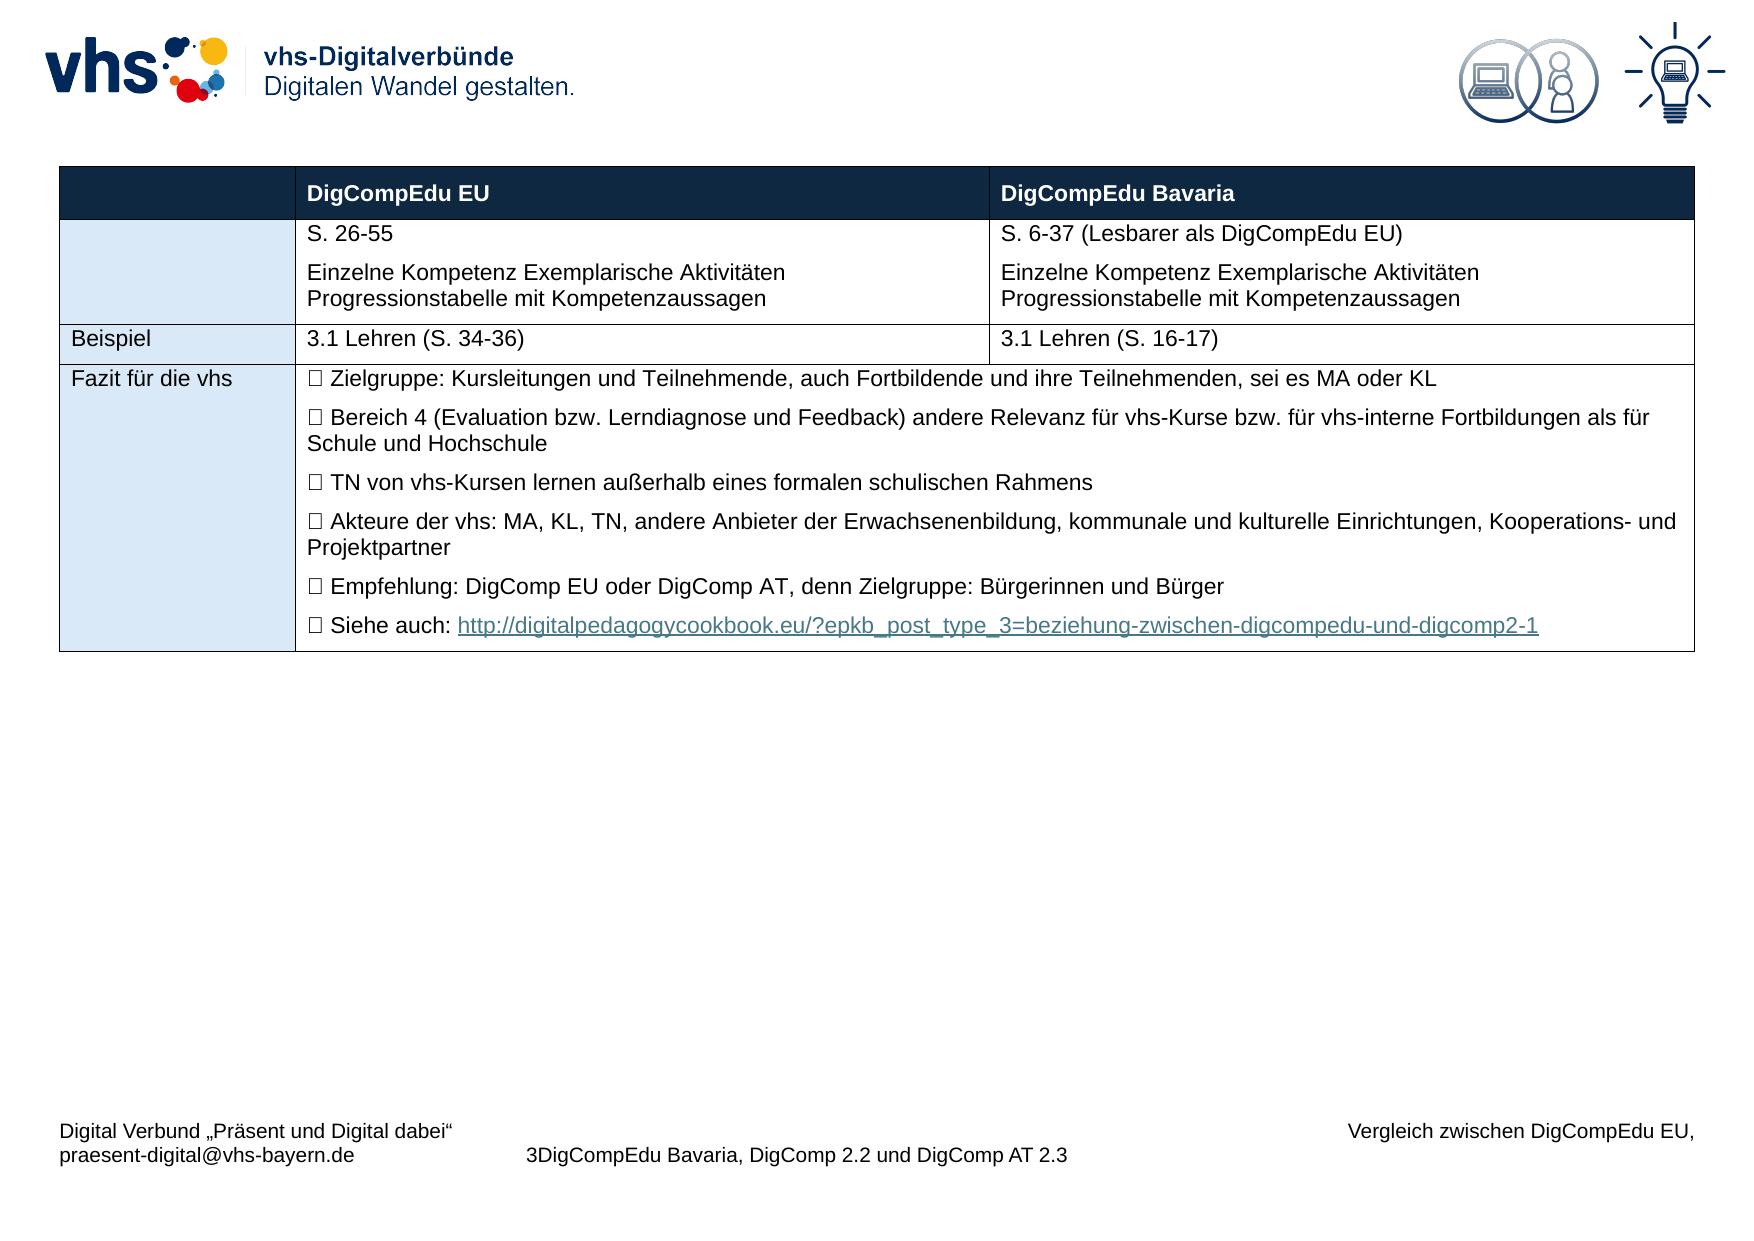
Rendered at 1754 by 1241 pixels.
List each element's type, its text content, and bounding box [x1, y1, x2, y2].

table_cell S. 6-37 (Lesbarer als DigCompEdu EU) Einzelne Kompetenz Exemplarische Aktivitäten Progressionstabelle mit Kompetenzaussagen [990, 220, 1694, 324]
table_cell Beispiel [60, 325, 295, 364]
table_cell  Zielgruppe: Kursleitungen und Teilnehmende, auch Fortbildende und ihre Teilnehmenden, sei es MA oder KL  Bereich 4 (Evaluation bzw. Lerndiagnose und Feedback) andere Relevanz für vhs-Kurse bzw. für vhs-interne Fortbildungen als für Schule und Hochschule  TN von vhs-Kursen lernen außerhalb eines formalen schulischen Rahmens  Akteure der vhs: MA, KL, TN, andere Anbieter der Erwachsenenbildung, kommunale und kulturelle Einrichtungen, Kooperations- und Projektpartner  Empfehlung: DigComp EU oder DigComp AT, denn Zielgruppe: Bürgerinnen und Bürger  Siehe auch: http://digitalpedagogycookbook.eu/?epkb_post_type_3=beziehung-zwischen-digcompedu-und-digcomp2-1 [296, 365, 1694, 651]
table_cell 3.1 Lehren (S. 34-36) [296, 325, 989, 364]
picture [1619, 22, 1731, 133]
table_cell 3.1 Lehren (S. 16-17) [990, 325, 1694, 364]
picture [1453, 15, 1604, 166]
table_cell S. 26-55 Einzelne Kompetenz Exemplarische Aktivitäten Progressionstabelle mit Kompetenzaussagen [296, 220, 989, 324]
picture [45, 37, 575, 104]
table_cell Fazit für die vhs [60, 365, 295, 651]
table_header DigCompEdu EU [296, 167, 989, 219]
table_header DigCompEdu Bavaria [990, 167, 1694, 219]
table_header [60, 167, 295, 219]
table_cell [60, 220, 295, 324]
